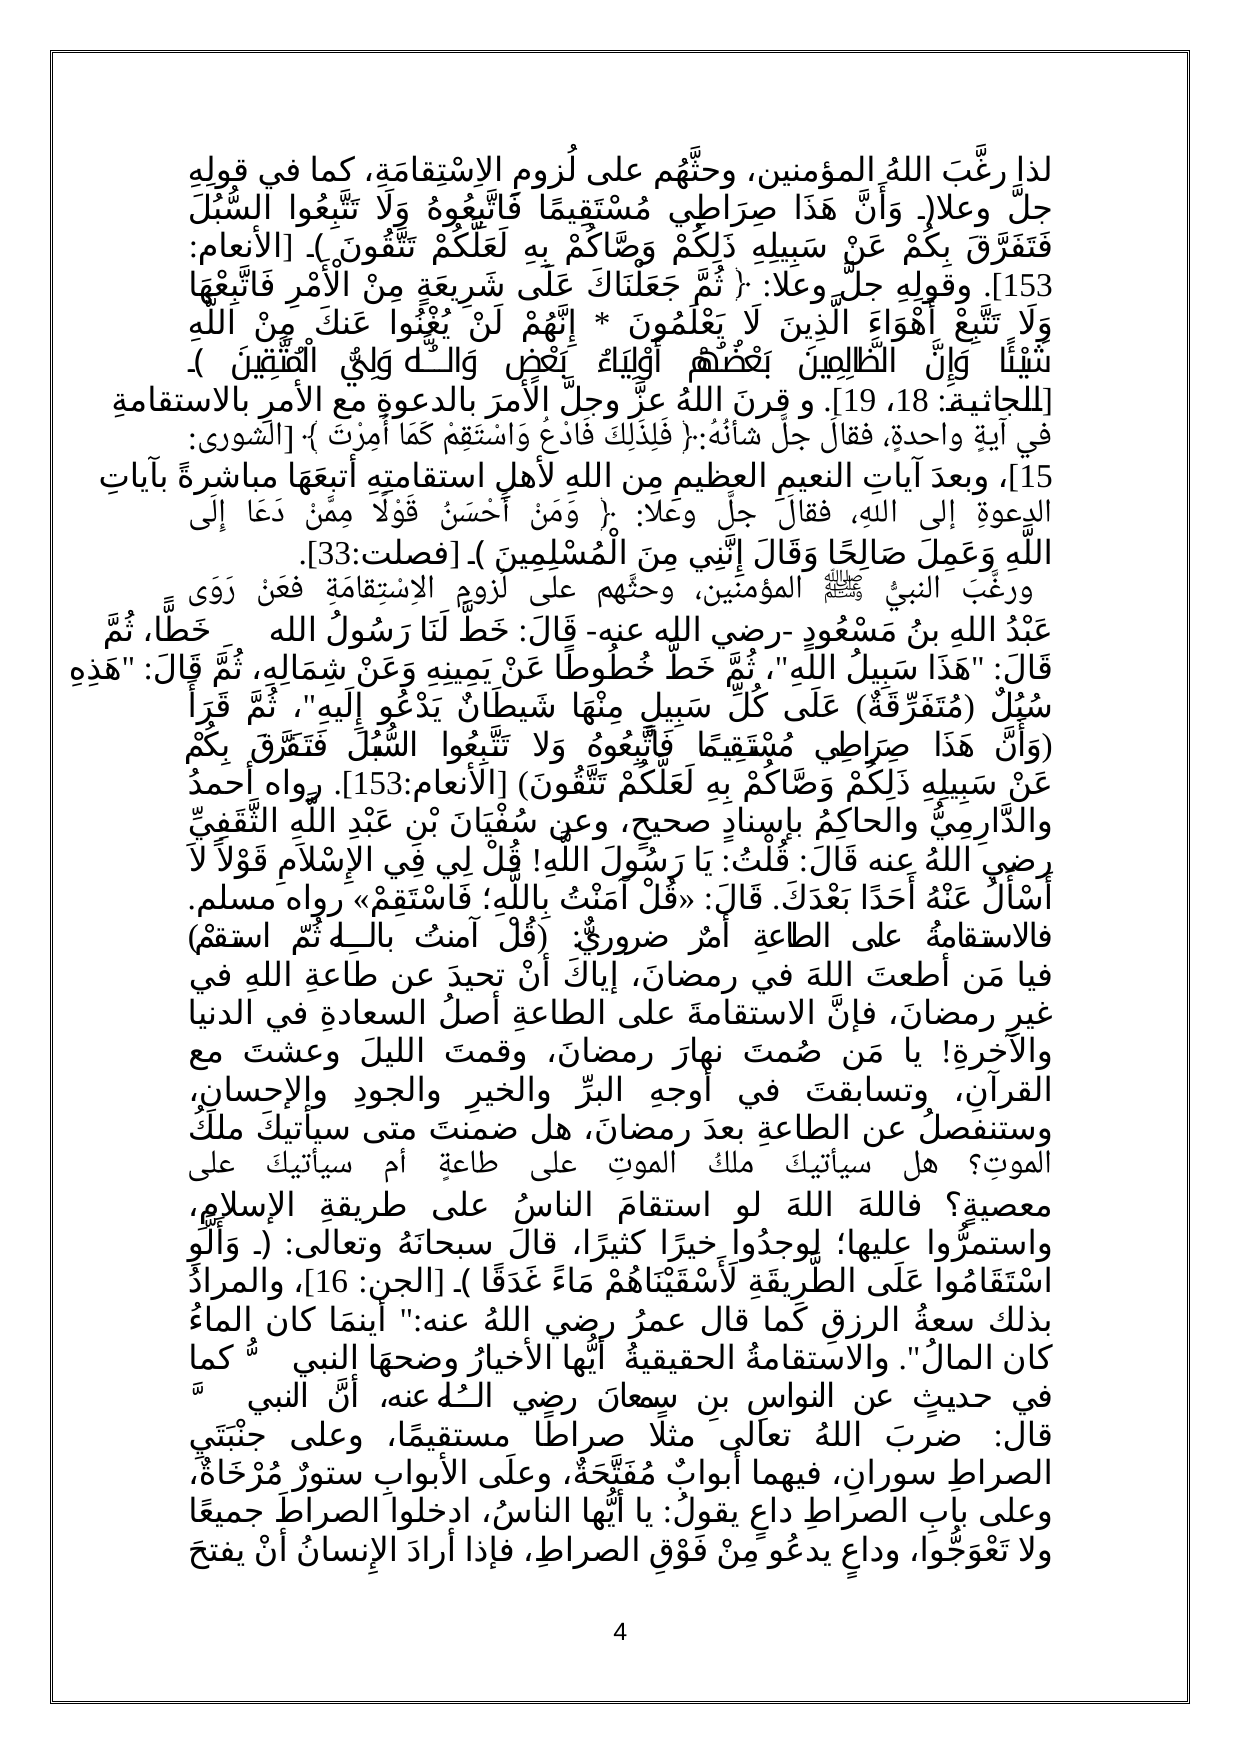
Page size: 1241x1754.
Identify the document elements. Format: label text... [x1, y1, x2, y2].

text لذا رغَّبَ اللهُ المؤمنين، وحثَّهُم على لُزومِ الاِسْتِقامَةِ، كما في قولِهِ جلَّ وعلا﴿ وَأَنَّ هَذَا صِرَاطِي مُسْتَقِيمًا فَاتَّبِعُوهُ وَلَا تَتَّبِعُوا السُّبُلَ فَتَفَرَّقَ بِكُمْ عَنْ سَبِيلِهِ ذَلِكُمْ وَصَّاكُمْ بِهِ لَعَلَّكُمْ تَتَّقُونَ ﴾ [الأنعام: 153]. وقولِهِ جلَّ وعلا: ﴿ ثُمَّ جَعَلْنَاكَ عَلَى شَرِيعَةٍ مِنْ الْأَمْرِ فَاتَّبِعْهَا وَلَا تَتَّبِعْ أَهْوَاءَ الَّذِينَ لَا يَعْلَمُونَ * إِنَّهُمْ لَنْ يُغْنُوا عَنكَ مِنْ اللَّهِ شَيْئًا وَإِنَّ الظَّالِمِينَ بَعْضُهُمْ أَوْلِيَاءُ بَعْضٍ وَاللَّهُ وَلِيُّ الْمُتَّقِينَ ﴾ [الجاثية: 18، 19]. و قرنَ اللهُ عزَّ وجلَّ الأمرَ بالدعوةِ مع الأمرِ بالاستقامةِ في آيةٍ واحدةٍ، فقالَ جلَّ شأنُهُ:﴿ فَلِذَلِكَ فَادْعُ وَاسْتَقِمْ كَمَا أُمِرْتَ ﴾ [الشورى:15]، وبعدَ آياتِ النعيمِ العظيمِ مِن اللهِ لأهلِ استقامتِهِ أتبعَهَا مباشرةً بآياتِ الدعوةِ إلى اللهِ، فقالَ جلَّ وعلا: ﴿ وَمَنْ أَحْسَنُ قَوْلًا مِمَّنْ دَعَا إِلَى اللَّهِ وَعَمِلَ صَالِحًا وَقَالَ إِنَّنِي مِنَ الْمُسْلِمِينَ ﴾ [فصلت:33]. [187, 150, 1053, 572]
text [187, 572, 1053, 1568]
